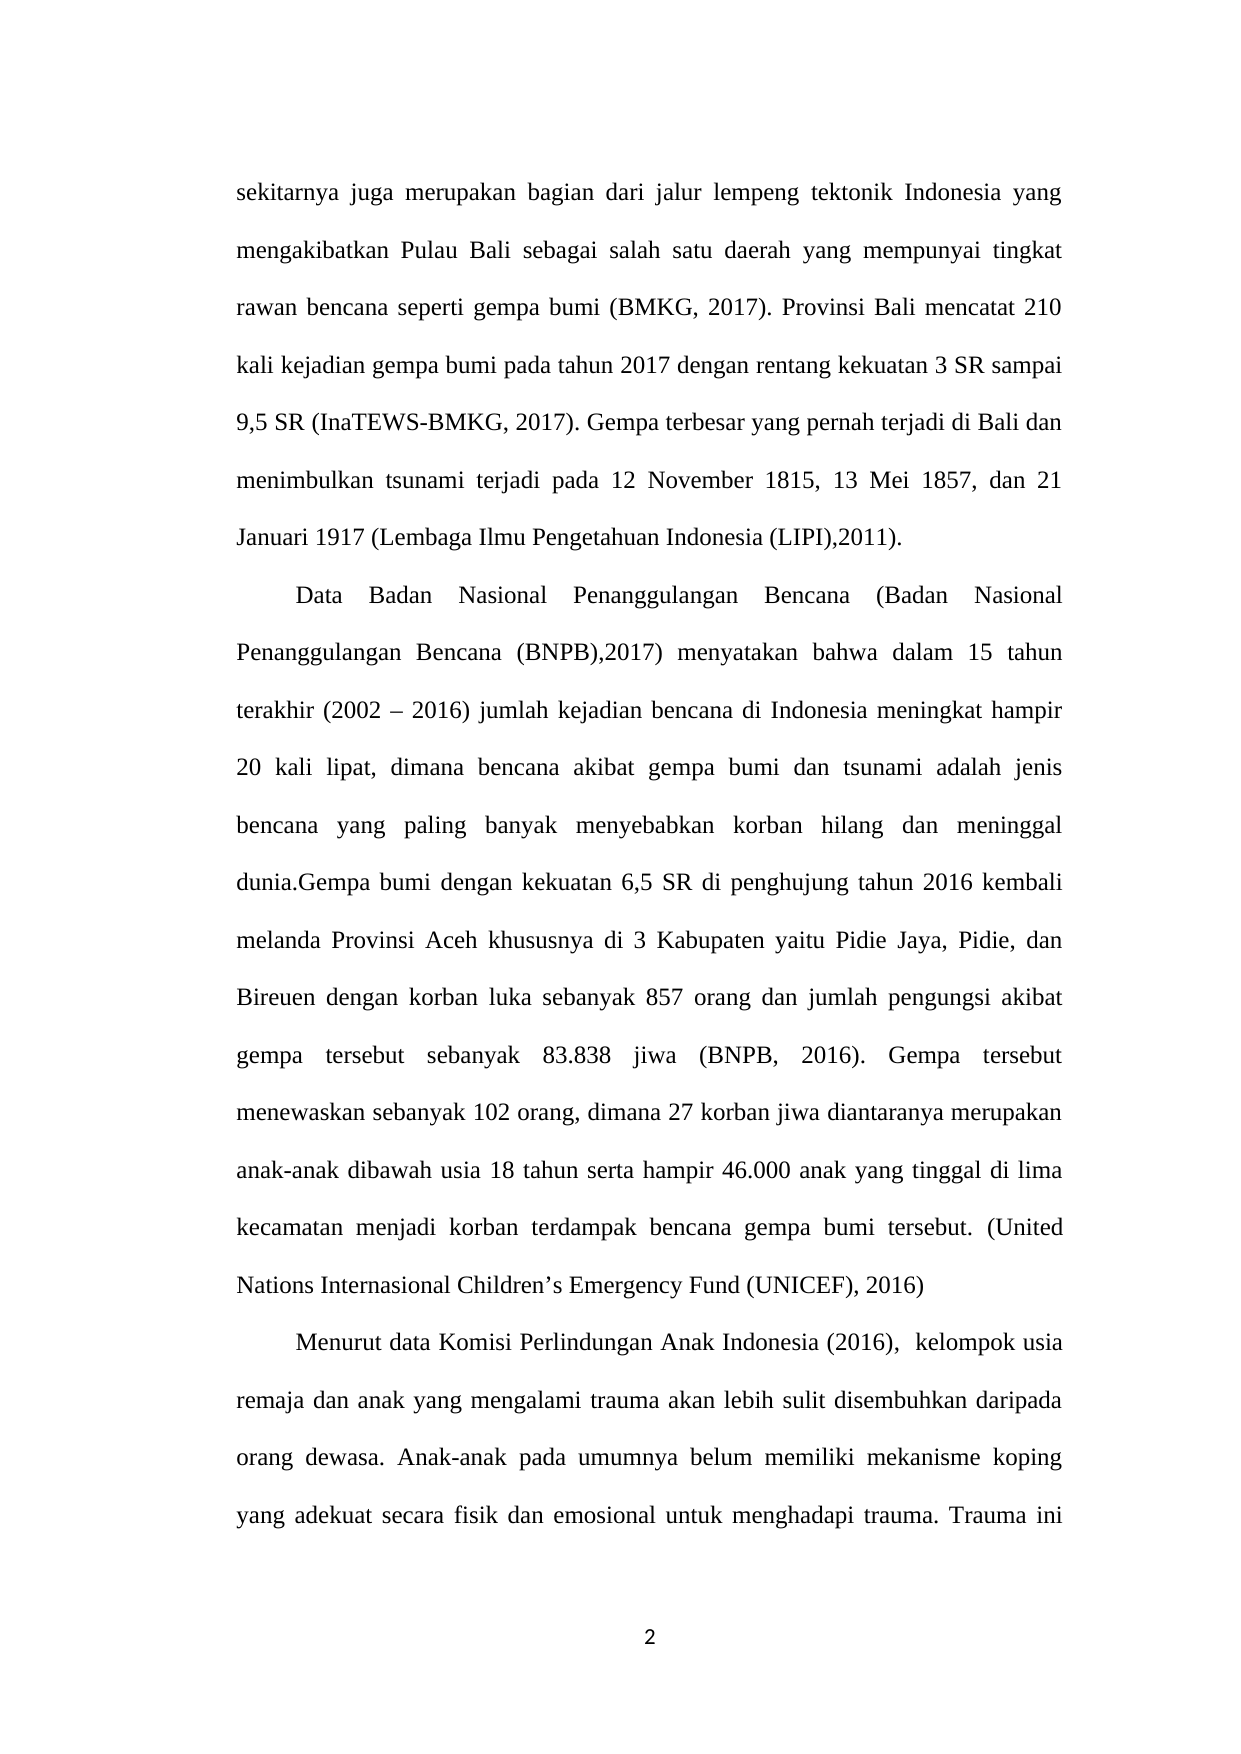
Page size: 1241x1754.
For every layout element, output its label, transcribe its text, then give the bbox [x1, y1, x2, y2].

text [236, 1327, 1063, 1528]
text Data Badan Nasional Penanggulangan Bencana (Badan Nasional Penanggulangan Bencana (BNPB),2017) menyatakan bahwa dalam 15 tahun terakhir (2002 – 2016) jumlah kejadian bencana di Indonesia meningkat hampir 20 kali lipat, dimana bencana akibat gempa bumi dan tsunami adalah jenis bencana yang paling banyak menyebabkan korban hilang dan meninggal dunia.Gempa bumi dengan kekuatan 6,5 SR di penghujung tahun 2016 kembali melanda Provinsi Aceh khususnya di 3 Kabupaten yaitu Pidie Jaya, Pidie, dan Bireuen dengan korban luka sebanyak 857 orang dan jumlah pengungsi akibat gempa tersebut sebanyak 83.838 jiwa (BNPB, 2016). Gempa tersebut menewaskan sebanyak 102 orang, dimana 27 korban jiwa diantaranya merupakan anak-anak dibawah usia 18 tahun serta hampir 46.000 anak yang tinggal di lima kecamatan menjadi korban terdampak bencana gempa bumi tersebut. (United Nations Internasional Children’s Emergency Fund (UNICEF), 2016) [236, 580, 1063, 1298]
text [236, 177, 1063, 551]
